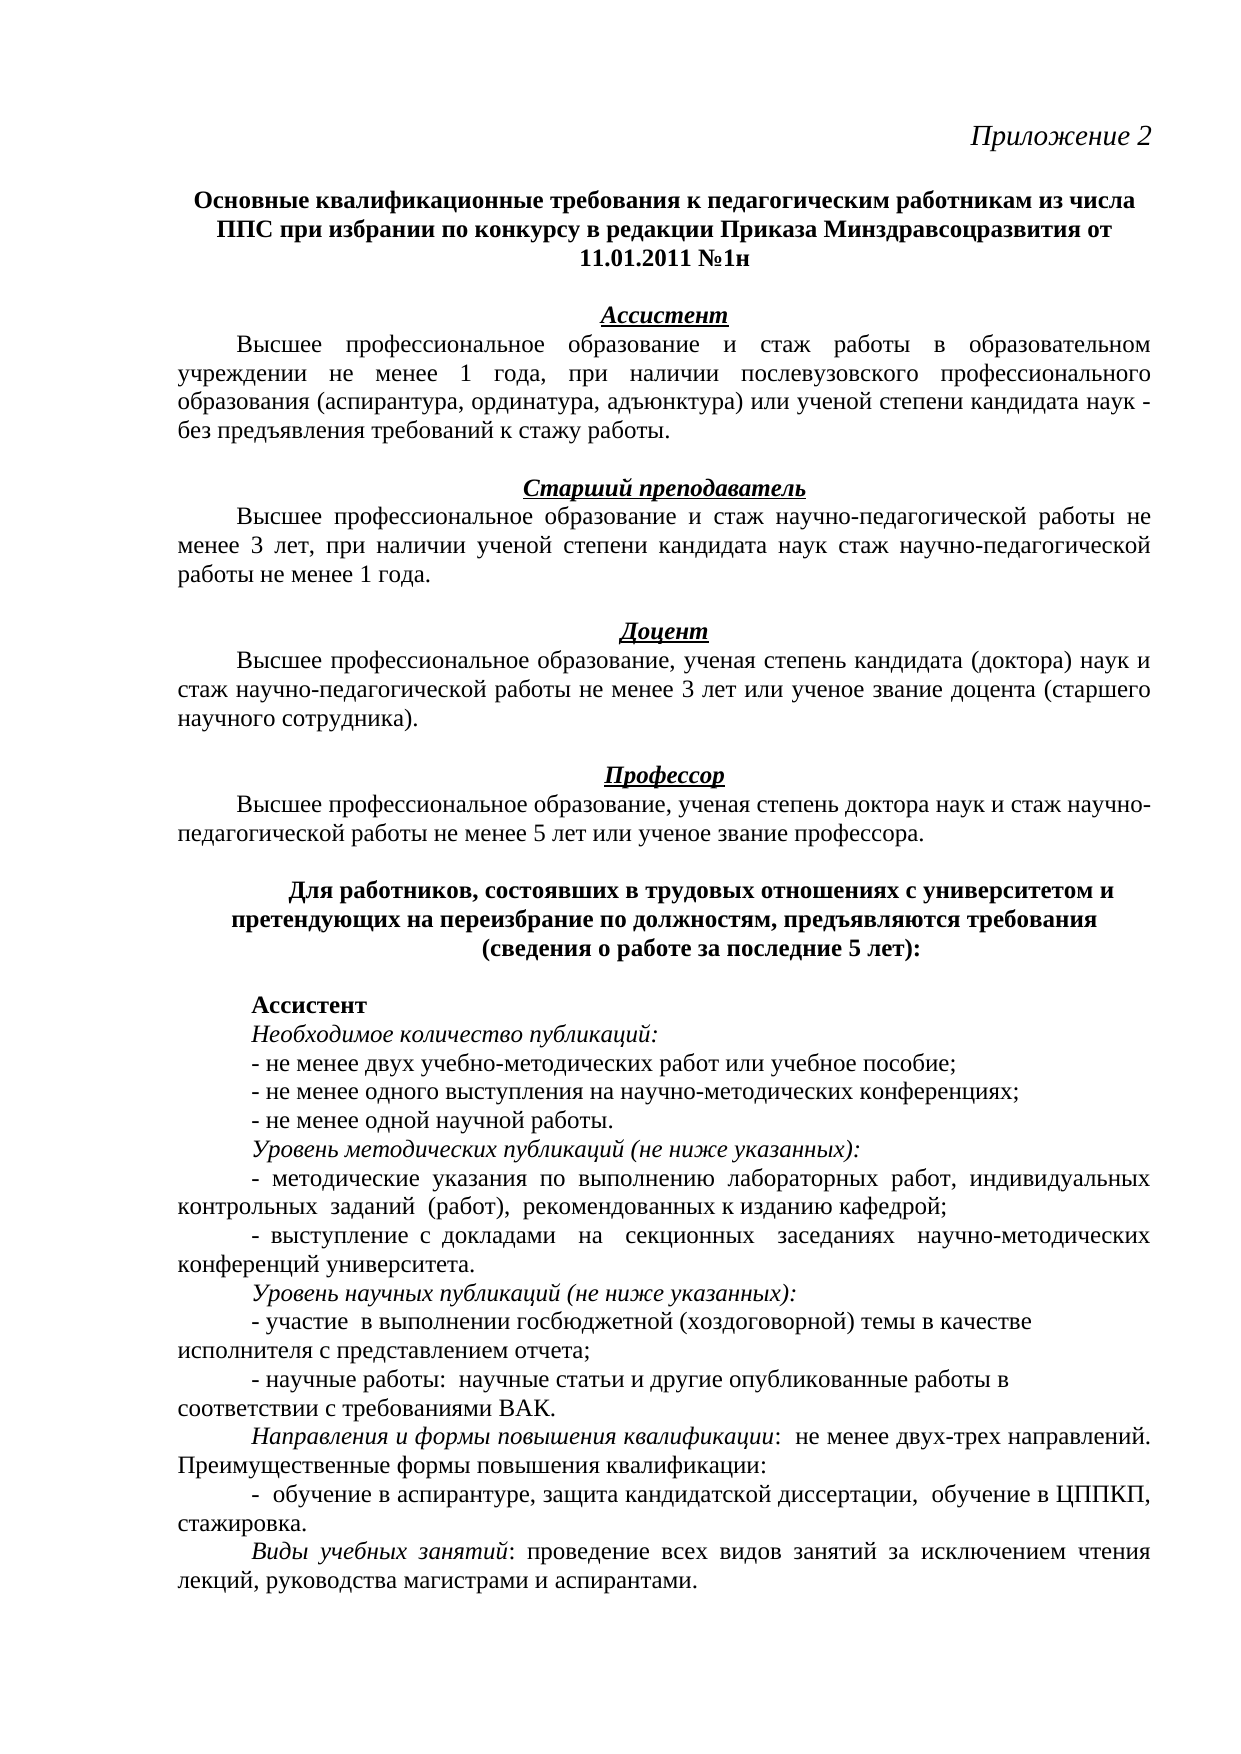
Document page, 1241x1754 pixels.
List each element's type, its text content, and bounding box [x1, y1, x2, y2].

text (сведения о работе за последние 5 лет): [177, 933, 1152, 961]
text - участие в выполнении госбюджетной (хоздоговорной) темы в качестве исполнителя с представлением отчета; [177, 1306, 1152, 1364]
text - обучение в аспирантуре, защита кандидатской диссертации, обучение в ЦППКП, стажировка. [177, 1479, 1152, 1536]
text Необходимое количество публикаций: [177, 1019, 1152, 1048]
text Уровень научных публикаций (не ниже указанных): [177, 1278, 1152, 1306]
text Ассистент [177, 300, 1152, 329]
text Высшее профессиональное образование и стаж работы в образовательном учреждении не менее 1 года, при наличии послевузовского профессионального образования (аспирантура, ординатура, адъюнктура) или ученой степени кандидата наук - без предъявления требований к стажу работы. [177, 329, 1152, 444]
text - выступление с докладами на секционных заседаниях научно-методических конференций университета. [177, 1220, 1152, 1278]
text Доцент [177, 616, 1152, 645]
text - не менее одного выступления на научно-методических конференциях; [177, 1076, 1152, 1105]
text - не менее одной научной работы. [177, 1105, 1152, 1134]
text Профессор [177, 760, 1152, 789]
text Высшее профессиональное образование, ученая степень доктора наук и стаж научно-педагогической работы не менее 5 лет или ученое звание профессора. [177, 789, 1152, 846]
text - не менее двух учебно-методических работ или учебное пособие; [177, 1048, 1152, 1076]
text Основные квалификационные требования к педагогическим работникам из числа ППС при избрании по конкурсу в редакции Приказа Минздравсоцразвития от 11.01.2011 №1н [177, 185, 1152, 271]
text Виды учебных занятий: проведение всех видов занятий за исключением чтения лекций, руководства магистрами и аспирантами. [177, 1536, 1152, 1594]
text Старший преподаватель [177, 473, 1152, 501]
text Для работников, состоявших в трудовых отношениях с университетом и претендующих на переизбрание по должностям, предъявляются требования [177, 875, 1152, 933]
text Высшее профессиональное образование, ученая степень кандидата (доктора) наук и стаж научно-педагогической работы не менее 3 лет или ученое звание доцента (старшего научного сотрудника). [177, 645, 1152, 731]
text Уровень методических публикаций (не ниже указанных): [177, 1134, 1152, 1163]
text - методические указания по выполнению лабораторных работ, индивидуальных контрольных заданий (работ), рекомендованных к изданию кафедрой; [177, 1163, 1152, 1220]
text Направления и формы повышения квалификации: не менее двух-трех направлений. Преимущественные формы повышения квалификации: [177, 1421, 1152, 1479]
text Высшее профессиональное образование и стаж научно-педагогической работы не менее 3 лет, при наличии ученой степени кандидата наук стаж научно-педагогической работы не менее 1 года. [177, 501, 1152, 588]
text Ассистент [177, 990, 1152, 1019]
text Приложение 2 [177, 118, 1152, 152]
text - научные работы: научные статьи и другие опубликованные работы в соответствии с требованиями ВАК. [177, 1364, 1152, 1421]
